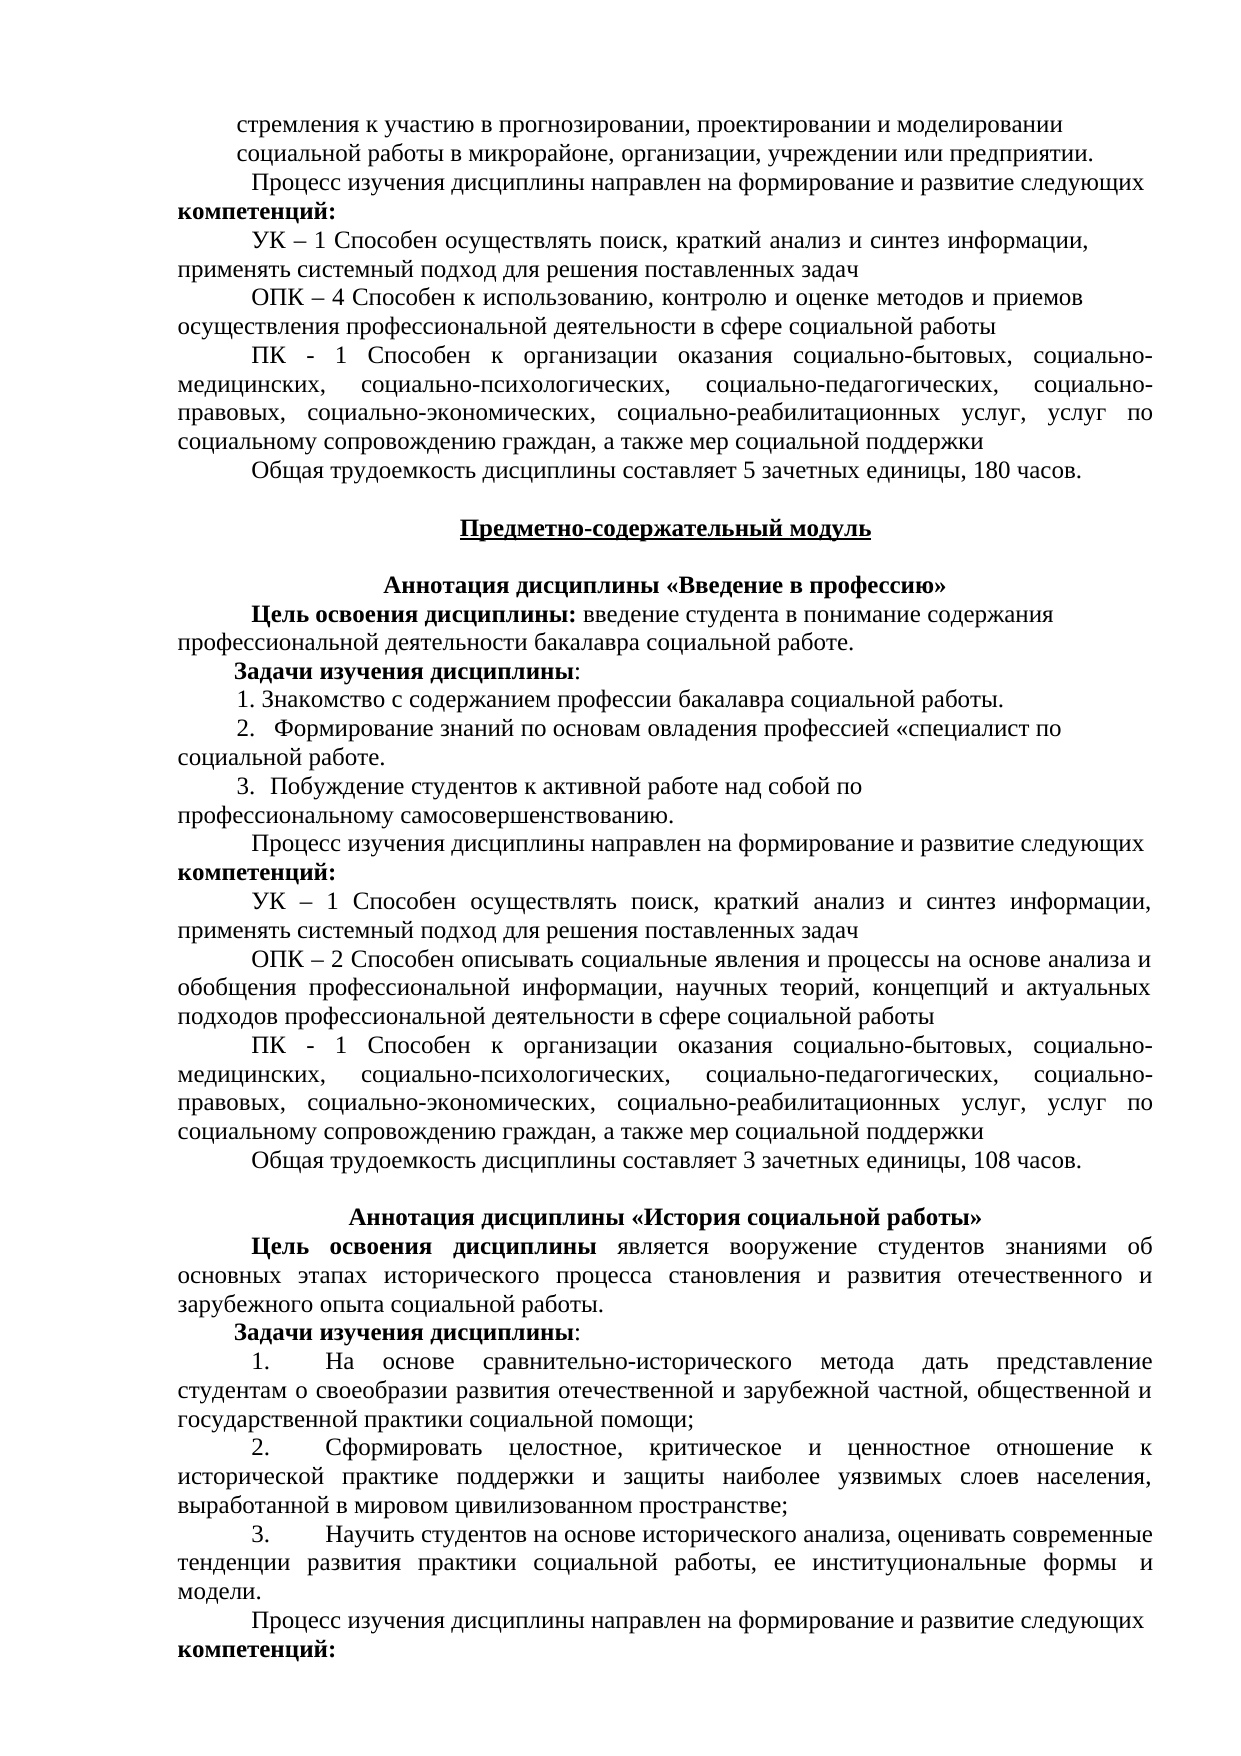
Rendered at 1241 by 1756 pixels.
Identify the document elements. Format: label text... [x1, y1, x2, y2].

list Сформировать целостное, критическое и ценностное отношение к исторической практике поддержки и защиты наиболее уязвимых слоев населения, выработанной в мировом цивилизованном пространстве; [177, 1432, 1152, 1519]
subtitle Задачи изучения дисциплины: [234, 1317, 1223, 1346]
text ПК - 1 Способен к организации оказания социально-бытовых, социально- медицинских, социально-психологических, социально-педагогических, социально- правовых, социально-экономических, социально-реабилитационных услуг, услуг по социальному сопровождению граждан, а также мер социальной поддержки [177, 1030, 1153, 1145]
subtitle Задачи изучения дисциплины: [234, 656, 1223, 685]
text Цель освоения дисциплины: введение студента в понимание содержания профессиональной деятельности бакалавра социальной работе. [177, 599, 1056, 656]
subtitle компетенций: [177, 196, 1223, 225]
list Научить студентов на основе исторического анализа, оценивать современные тенденции развития практики социальной работы, ее институциональные формы и модели. [177, 1519, 1153, 1605]
subtitle Аннотация дисциплины «История социальной работы» [348, 1203, 1223, 1231]
text Цель освоения дисциплины является вооружение студентов знаниями об основных этапах исторического процесса становления и развития отечественного и зарубежного опыта социальной работы. [177, 1231, 1152, 1317]
text Предметно-содержательный модуль [179, 513, 1152, 541]
text УК – 1 Способен осуществлять поиск, краткий анализ и синтез информации, применять системный подход для решения поставленных задач [177, 886, 1151, 944]
text ОПК – 4 Способен к использованию, контролю и оценке методов и приемов осуществления профессиональной деятельности в сфере социальной работы [177, 282, 1223, 340]
text Процесс изучения дисциплины направлен на формирование и развитие следующих [251, 1605, 1223, 1634]
text ПК - 1 Способен к организации оказания социально-бытовых, социально- медицинских, социально-психологических, социально-педагогических, социально- правовых, социально-экономических, социально-реабилитационных услуг, услуг по социальному сопровождению граждан, а также мер социальной поддержки [177, 340, 1153, 455]
text Процесс изучения дисциплины направлен на формирование и развитие следующих [251, 167, 1223, 196]
list Формирование знаний по основам овладения профессией «специалист по социальной работе. [177, 713, 1062, 771]
subtitle компетенций: [177, 858, 1223, 886]
subtitle компетенций: [177, 1634, 1223, 1663]
text стремления к участию в прогнозировании, проектировании и моделировании социальной работы в микрорайоне, организации, учреждении или предприятии. [236, 109, 1127, 167]
text ОПК – 2 Способен описывать социальные явления и процессы на основе анализа и обобщения профессиональной информации, научных теорий, концепций и актуальных подходов профессиональной деятельности в сфере социальной работы [177, 944, 1152, 1030]
text УК – 1 Способен осуществлять поиск, краткий анализ и синтез информации, применять системный подход для решения поставленных задач [177, 225, 1127, 282]
text Общая трудоемкость дисциплины составляет 3 зачетных единицы, 108 часов. [251, 1145, 1223, 1174]
list Побуждение студентов к активной работе над собой по профессиональному самосовершенствованию. [177, 771, 1082, 828]
text Процесс изучения дисциплины направлен на формирование и развитие следующих [251, 828, 1223, 857]
text Аннотация дисциплины «Введение в профессию» [383, 570, 1223, 599]
text Общая трудоемкость дисциплины составляет 5 зачетных единицы, 180 часов. [251, 455, 1223, 484]
list Знакомство с содержанием профессии бакалавра социальной работы. [236, 685, 1223, 713]
list На основе сравнительно-исторического метода дать представление студентам о своеобразии развития отечественной и зарубежной частной, общественной и государственной практики социальной помощи; [177, 1346, 1153, 1432]
